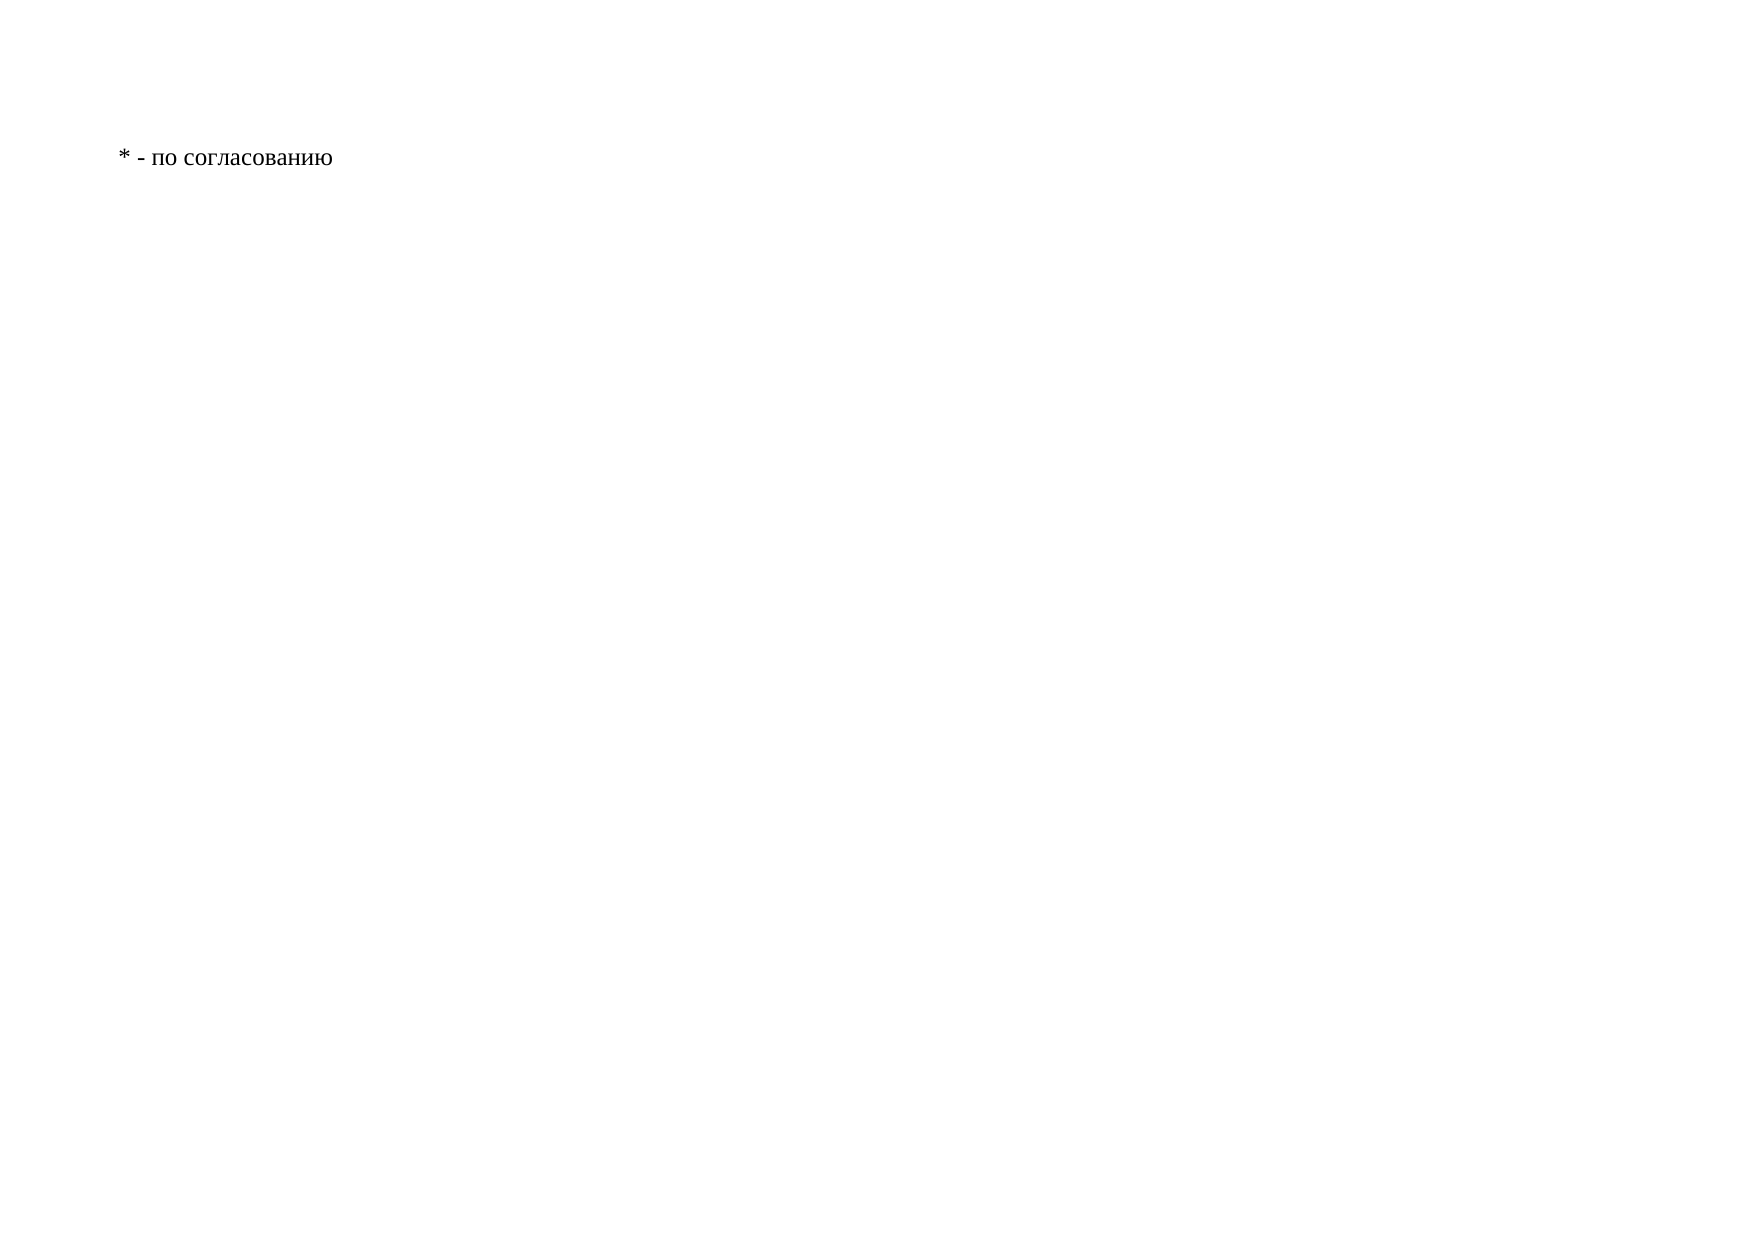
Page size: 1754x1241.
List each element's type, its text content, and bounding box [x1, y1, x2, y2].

text * - по согласованию [118, 142, 1636, 171]
